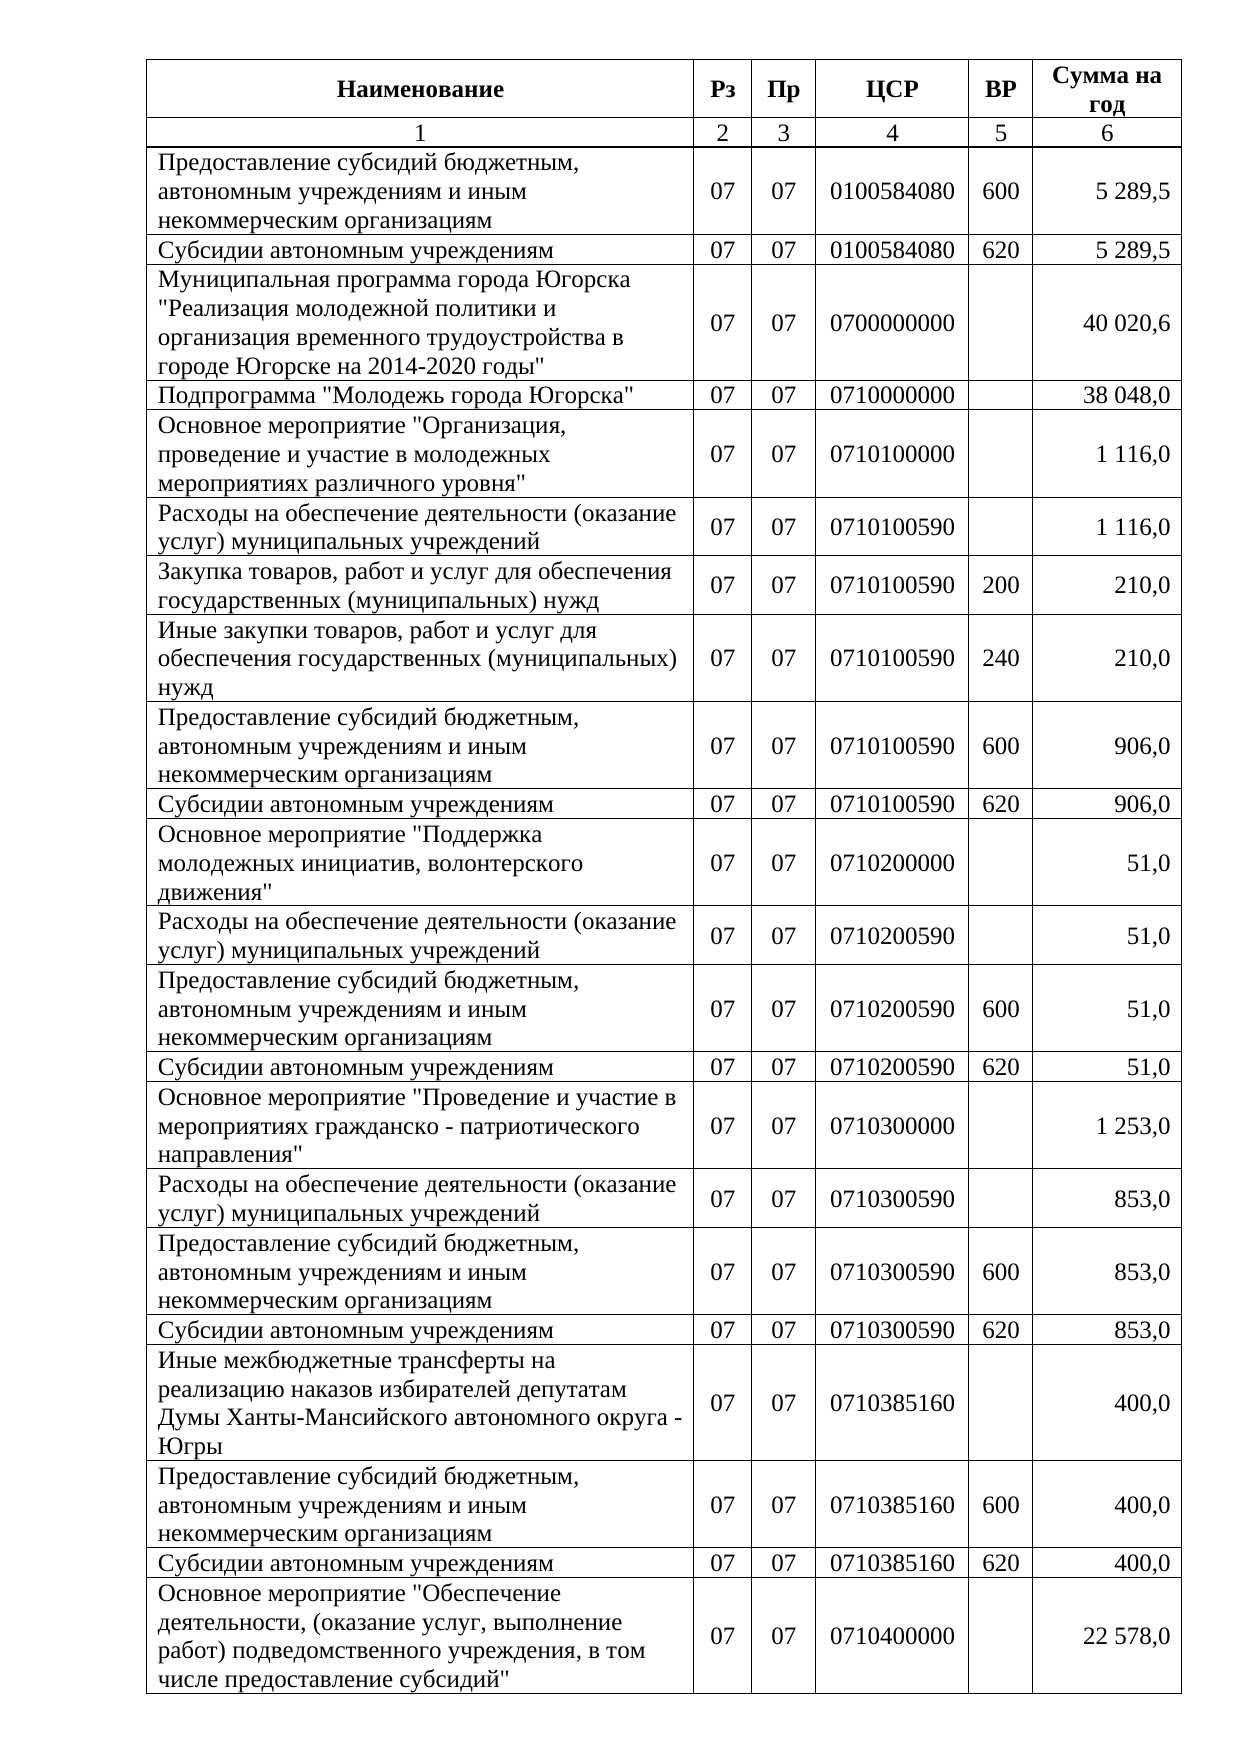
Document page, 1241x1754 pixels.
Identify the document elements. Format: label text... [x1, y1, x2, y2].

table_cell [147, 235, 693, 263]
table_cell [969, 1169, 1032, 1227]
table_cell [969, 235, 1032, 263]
table_cell 1 [147, 118, 693, 146]
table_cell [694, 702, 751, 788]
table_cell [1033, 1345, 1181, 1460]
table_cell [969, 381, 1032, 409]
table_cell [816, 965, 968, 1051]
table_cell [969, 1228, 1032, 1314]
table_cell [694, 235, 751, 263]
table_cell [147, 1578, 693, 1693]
table_cell 5 [969, 118, 1032, 146]
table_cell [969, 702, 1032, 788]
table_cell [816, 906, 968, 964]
table_header Рз [694, 60, 751, 117]
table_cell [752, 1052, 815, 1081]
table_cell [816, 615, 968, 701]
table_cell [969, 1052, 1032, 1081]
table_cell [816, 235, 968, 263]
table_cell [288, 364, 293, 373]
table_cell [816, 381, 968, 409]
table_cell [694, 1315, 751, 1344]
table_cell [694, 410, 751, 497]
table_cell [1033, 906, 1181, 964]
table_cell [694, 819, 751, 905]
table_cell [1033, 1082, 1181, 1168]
table_cell 4 [816, 118, 968, 146]
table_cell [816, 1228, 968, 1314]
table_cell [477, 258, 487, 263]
table_cell 6 [1033, 118, 1181, 146]
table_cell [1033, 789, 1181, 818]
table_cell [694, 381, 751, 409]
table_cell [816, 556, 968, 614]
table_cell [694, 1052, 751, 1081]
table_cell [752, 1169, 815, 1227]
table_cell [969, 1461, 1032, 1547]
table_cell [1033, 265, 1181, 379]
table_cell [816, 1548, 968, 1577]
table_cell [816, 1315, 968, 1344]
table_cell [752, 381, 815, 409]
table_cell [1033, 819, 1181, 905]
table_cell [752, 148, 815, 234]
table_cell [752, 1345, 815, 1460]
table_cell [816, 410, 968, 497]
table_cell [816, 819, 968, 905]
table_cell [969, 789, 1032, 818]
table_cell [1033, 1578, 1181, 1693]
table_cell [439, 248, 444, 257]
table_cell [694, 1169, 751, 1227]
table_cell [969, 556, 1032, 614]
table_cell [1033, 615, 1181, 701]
table_header Пр [752, 60, 815, 117]
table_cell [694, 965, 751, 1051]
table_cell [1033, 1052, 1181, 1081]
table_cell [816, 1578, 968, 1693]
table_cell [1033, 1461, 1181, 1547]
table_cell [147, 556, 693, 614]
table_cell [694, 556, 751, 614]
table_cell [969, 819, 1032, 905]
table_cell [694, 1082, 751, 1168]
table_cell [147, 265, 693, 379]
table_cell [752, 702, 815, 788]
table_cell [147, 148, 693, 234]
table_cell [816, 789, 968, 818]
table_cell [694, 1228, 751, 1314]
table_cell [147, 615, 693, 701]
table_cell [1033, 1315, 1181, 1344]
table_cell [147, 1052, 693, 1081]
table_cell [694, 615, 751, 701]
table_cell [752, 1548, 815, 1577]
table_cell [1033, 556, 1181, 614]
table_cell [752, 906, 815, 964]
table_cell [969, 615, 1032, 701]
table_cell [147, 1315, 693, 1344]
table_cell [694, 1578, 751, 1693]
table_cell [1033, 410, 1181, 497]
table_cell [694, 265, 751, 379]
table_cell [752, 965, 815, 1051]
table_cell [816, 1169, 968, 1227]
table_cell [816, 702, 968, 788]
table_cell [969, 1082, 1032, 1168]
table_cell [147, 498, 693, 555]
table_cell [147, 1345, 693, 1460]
table_header Наименование [147, 60, 693, 117]
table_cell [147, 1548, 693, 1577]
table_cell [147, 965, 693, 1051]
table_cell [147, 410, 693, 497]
table_header Сумма на год [1033, 60, 1181, 117]
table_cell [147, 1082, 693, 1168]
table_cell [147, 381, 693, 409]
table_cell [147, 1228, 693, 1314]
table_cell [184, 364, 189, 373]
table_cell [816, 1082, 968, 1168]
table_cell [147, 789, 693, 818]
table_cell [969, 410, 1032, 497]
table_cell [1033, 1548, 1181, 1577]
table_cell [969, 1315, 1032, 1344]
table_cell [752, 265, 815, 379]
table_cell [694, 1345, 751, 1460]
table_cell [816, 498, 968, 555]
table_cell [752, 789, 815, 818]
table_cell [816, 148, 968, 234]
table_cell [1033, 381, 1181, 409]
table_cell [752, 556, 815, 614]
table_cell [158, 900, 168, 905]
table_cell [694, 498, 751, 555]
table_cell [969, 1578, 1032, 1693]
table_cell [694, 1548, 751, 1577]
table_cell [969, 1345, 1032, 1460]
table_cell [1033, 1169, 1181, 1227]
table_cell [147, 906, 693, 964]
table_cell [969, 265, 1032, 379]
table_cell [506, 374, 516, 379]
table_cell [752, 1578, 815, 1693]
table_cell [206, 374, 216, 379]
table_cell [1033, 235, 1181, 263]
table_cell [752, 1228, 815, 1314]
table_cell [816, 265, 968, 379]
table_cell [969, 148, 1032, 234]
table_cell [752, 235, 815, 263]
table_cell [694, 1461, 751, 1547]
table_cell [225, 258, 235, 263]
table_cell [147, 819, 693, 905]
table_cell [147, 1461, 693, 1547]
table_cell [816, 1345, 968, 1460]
table_cell 3 [752, 118, 815, 146]
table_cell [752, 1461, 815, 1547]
table_cell 2 [694, 118, 751, 146]
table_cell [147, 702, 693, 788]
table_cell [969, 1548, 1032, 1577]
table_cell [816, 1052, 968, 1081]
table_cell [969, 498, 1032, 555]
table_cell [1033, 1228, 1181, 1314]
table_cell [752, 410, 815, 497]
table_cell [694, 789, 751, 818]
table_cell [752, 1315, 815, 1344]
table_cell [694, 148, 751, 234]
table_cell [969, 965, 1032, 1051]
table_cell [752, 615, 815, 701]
table_header ВР [969, 60, 1032, 117]
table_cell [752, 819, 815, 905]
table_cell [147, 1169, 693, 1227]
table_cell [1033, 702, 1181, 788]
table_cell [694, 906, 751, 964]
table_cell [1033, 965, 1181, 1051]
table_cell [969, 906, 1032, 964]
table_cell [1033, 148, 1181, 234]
table_header ЦСР [816, 60, 968, 117]
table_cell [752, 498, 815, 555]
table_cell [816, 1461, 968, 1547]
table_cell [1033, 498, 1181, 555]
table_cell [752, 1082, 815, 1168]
